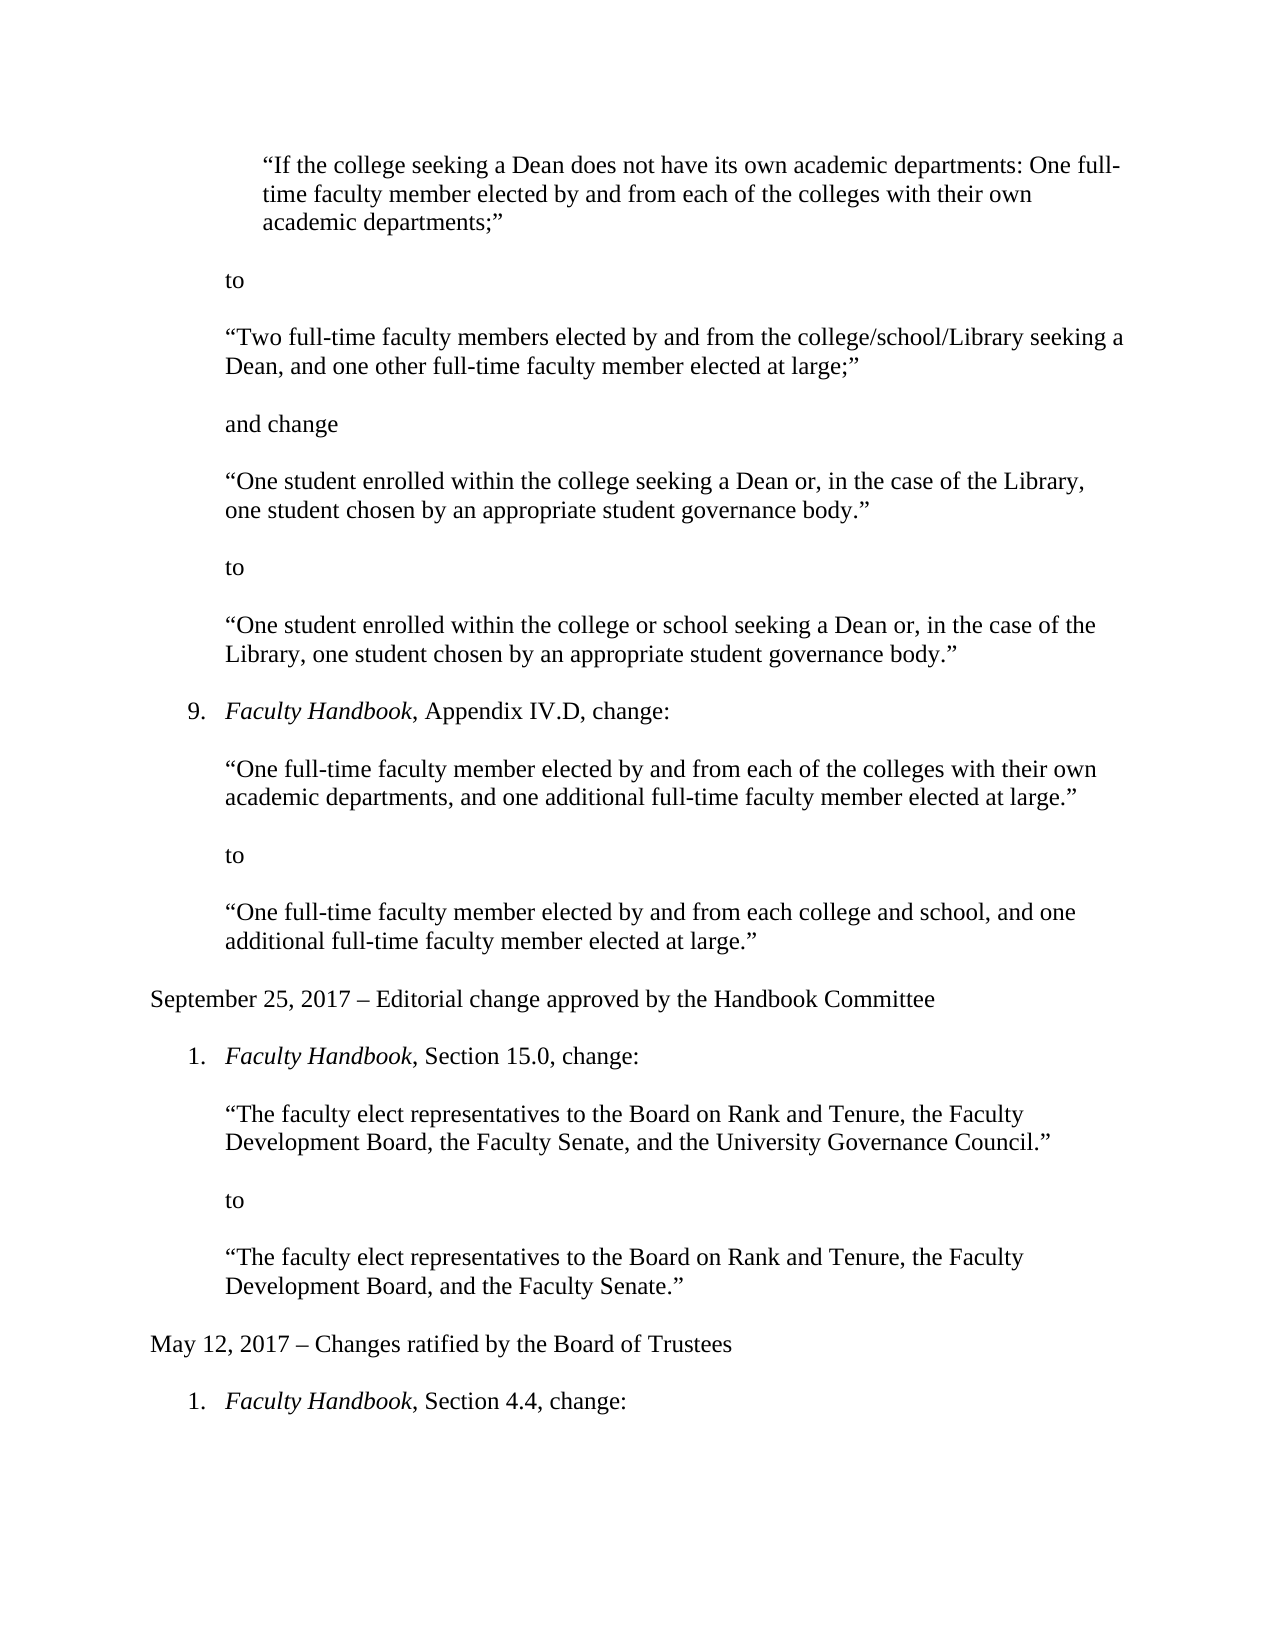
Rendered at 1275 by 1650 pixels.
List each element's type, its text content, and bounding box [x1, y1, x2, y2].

text September 25, 2017 – Editorial change approved by the Handbook Committee [150, 984, 1125, 1012]
text to [225, 840, 1125, 869]
text May 12, 2017 – Changes ratified by the Board of Trustees [150, 1329, 1125, 1357]
text “The faculty elect representatives to the Board on Rank and Tenure, the Faculty Development Board, the Faculty Senate, and the University Governance Council.” [225, 1099, 1125, 1156]
text “The faculty elect representatives to the Board on Rank and Tenure, the Faculty Development Board, and the Faculty Senate.” [225, 1242, 1125, 1300]
text “Two full-time faculty members elected by and from the college/school/Library seeking a Dean, and one other full-time faculty member elected at large;” [225, 322, 1125, 380]
text to [225, 265, 1125, 294]
list Faculty Handbook, Appendix IV.D, change: [187, 696, 1125, 725]
text to [225, 552, 1125, 581]
text “One student enrolled within the college or school seeking a Dean or, in the case of the Library, one student chosen by an appropriate student governance body.” [225, 610, 1125, 667]
text “One student enrolled within the college seeking a Dean or, in the case of the Library, one student chosen by an appropriate student governance body.” [225, 466, 1125, 524]
text to [225, 1185, 1125, 1214]
text “If the college seeking a Dean does not have its own academic departments: One full-time faculty member elected by and from each of the colleges with their own academic departments;” [262, 150, 1125, 236]
text “One full-time faculty member elected by and from each of the colleges with their own academic departments, and one additional full-time faculty member elected at large.” [225, 754, 1125, 811]
text and change [225, 409, 1125, 437]
list Faculty Handbook, Section 4.4, change: [187, 1386, 1125, 1415]
text “One full-time faculty member elected by and from each college and school, and one additional full-time faculty member elected at large.” [225, 897, 1125, 955]
list Faculty Handbook, Section 15.0, change: [187, 1041, 1125, 1070]
